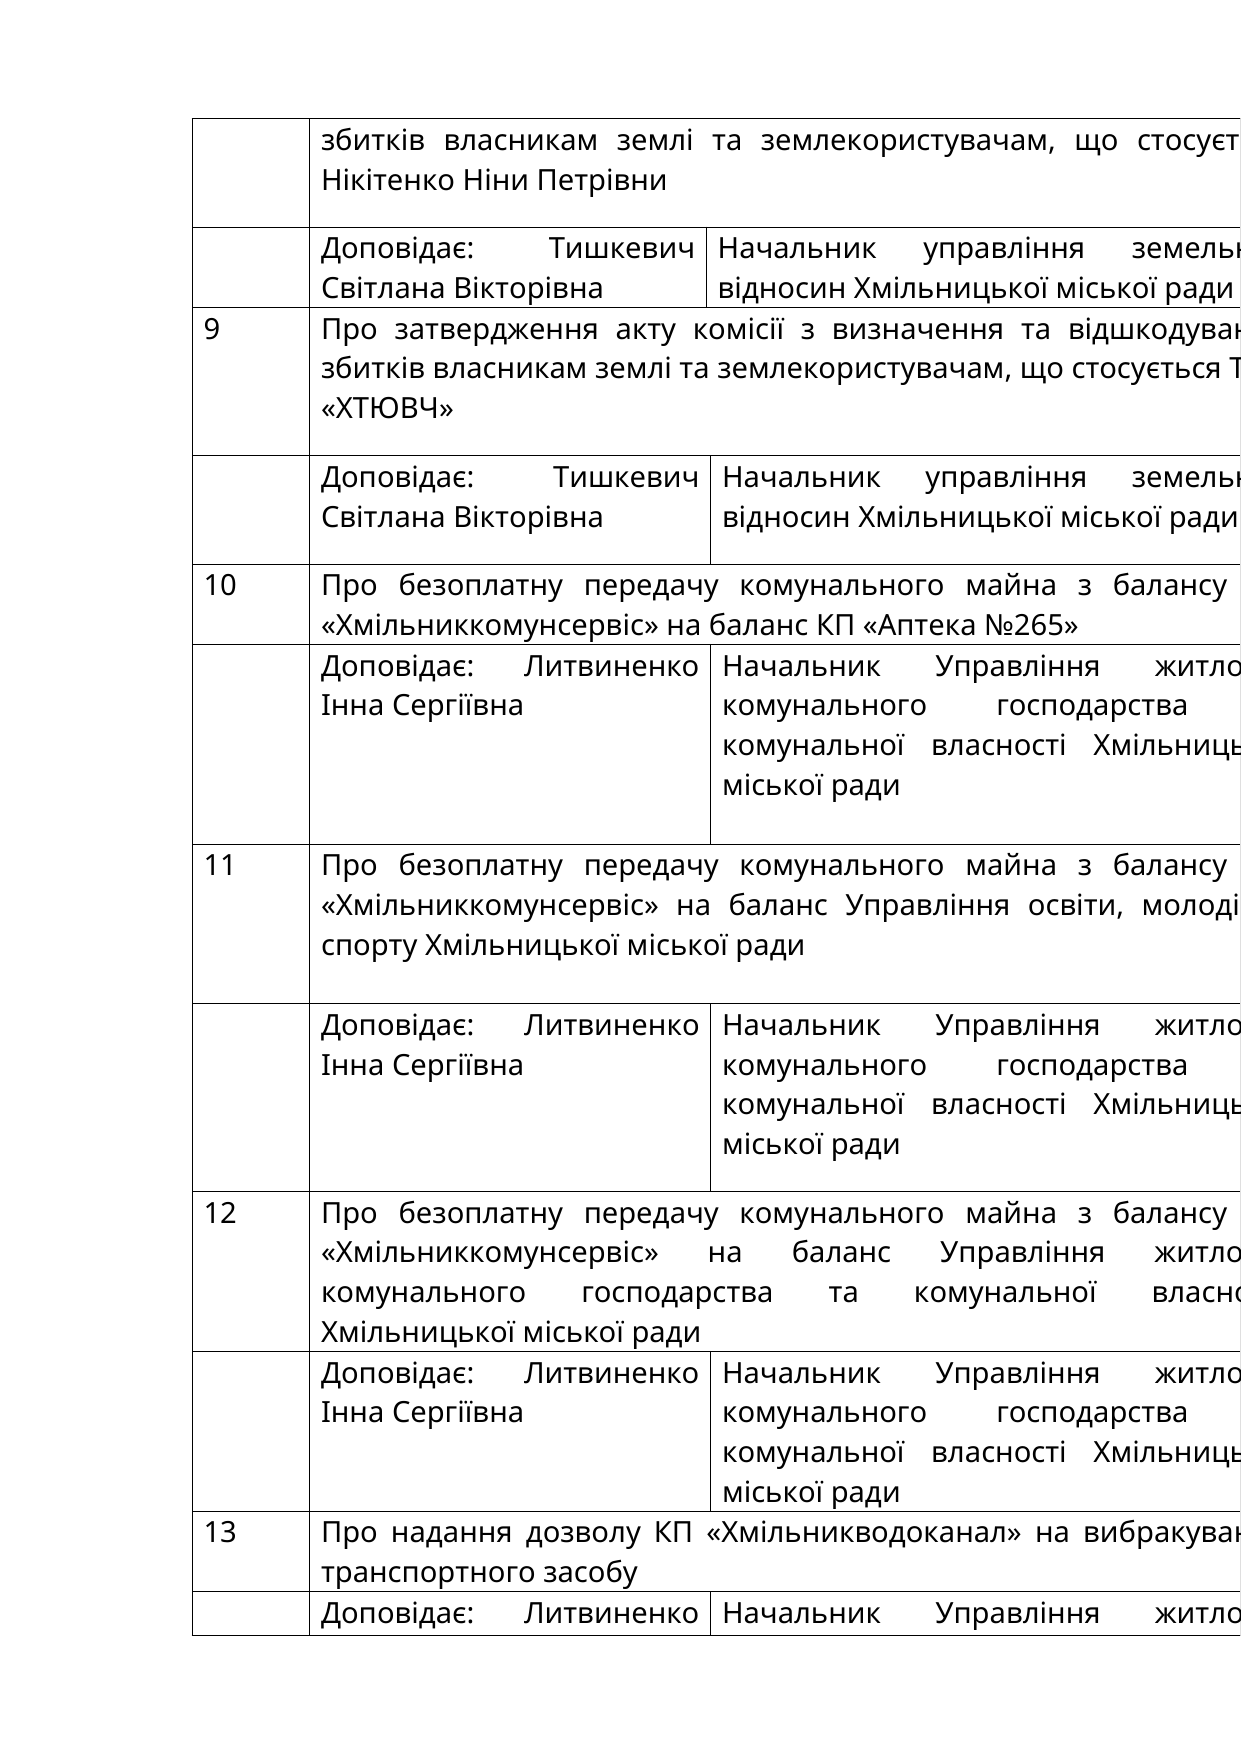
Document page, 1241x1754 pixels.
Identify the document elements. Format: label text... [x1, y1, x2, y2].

table_cell Доповідає: Литвиненко Інна Сергіївна [310, 1004, 710, 1191]
table_cell Про надання дозволу КП «Хмільникводоканал» на вибракування транспортного засобу [310, 1512, 1240, 1591]
table_cell [193, 456, 309, 563]
table_cell 13 [193, 1512, 309, 1591]
table_cell Про безоплатну передачу комунального майна з балансу КП «Хмільниккомунсервіс» на баланс Управління освіти, молоді та спорту Хмільницької міської ради [310, 845, 1240, 1003]
table_cell [193, 1352, 309, 1511]
table_cell [193, 1592, 309, 1635]
table_cell [193, 1004, 309, 1191]
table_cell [310, 1592, 710, 1635]
table_cell Начальник управління земельних відносин Хмільницької міської ради [711, 456, 1240, 563]
table_cell Начальник Управління житлово-комунального господарства та комунальної власності Хмільницької міської ради [711, 1352, 1240, 1511]
table_cell Доповідає: Литвиненко Інна Сергіївна [310, 1352, 710, 1511]
table_cell 10 [193, 565, 309, 644]
table_cell Доповідає: Тишкевич Світлана Вікторівна [310, 228, 706, 307]
table_cell Начальник Управління житлово-комунального господарства та комунальної власності Хмільницької міської ради [711, 1004, 1240, 1191]
table_cell 12 [193, 1192, 309, 1351]
table_cell [193, 228, 309, 307]
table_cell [310, 119, 1240, 227]
table_cell 9 [193, 308, 309, 455]
table_cell Начальник Управління житлово-комунального господарства та комунальної власності Хмільницької міської ради [711, 645, 1240, 843]
table_cell Начальник управління земельних відносин Хмільницької міської ради [707, 228, 1240, 307]
table_cell Про безоплатну передачу комунального майна з балансу КП «Хмільниккомунсервіс» на баланс Управління житлово-комунального господарства та комунальної власності Хмільницької міської ради [310, 1192, 1240, 1351]
table_cell 11 [193, 845, 309, 1003]
table_cell 8 [193, 119, 309, 227]
table_cell Про затвердження акту комісії з визначення та відшкодування збитків власникам землі та землекористувачам, що стосується ТОВ «ХТЮВЧ» [310, 308, 1240, 455]
table_cell [193, 645, 309, 843]
table_cell Доповідає: Литвиненко Інна Сергіївна [310, 645, 710, 843]
table_cell Про безоплатну передачу комунального майна з балансу КП «Хмільниккомунсервіс» на баланс КП «Аптека №265» [310, 565, 1240, 644]
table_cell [711, 1592, 1240, 1635]
table_cell Доповідає: Тишкевич Світлана Вікторівна [310, 456, 710, 563]
